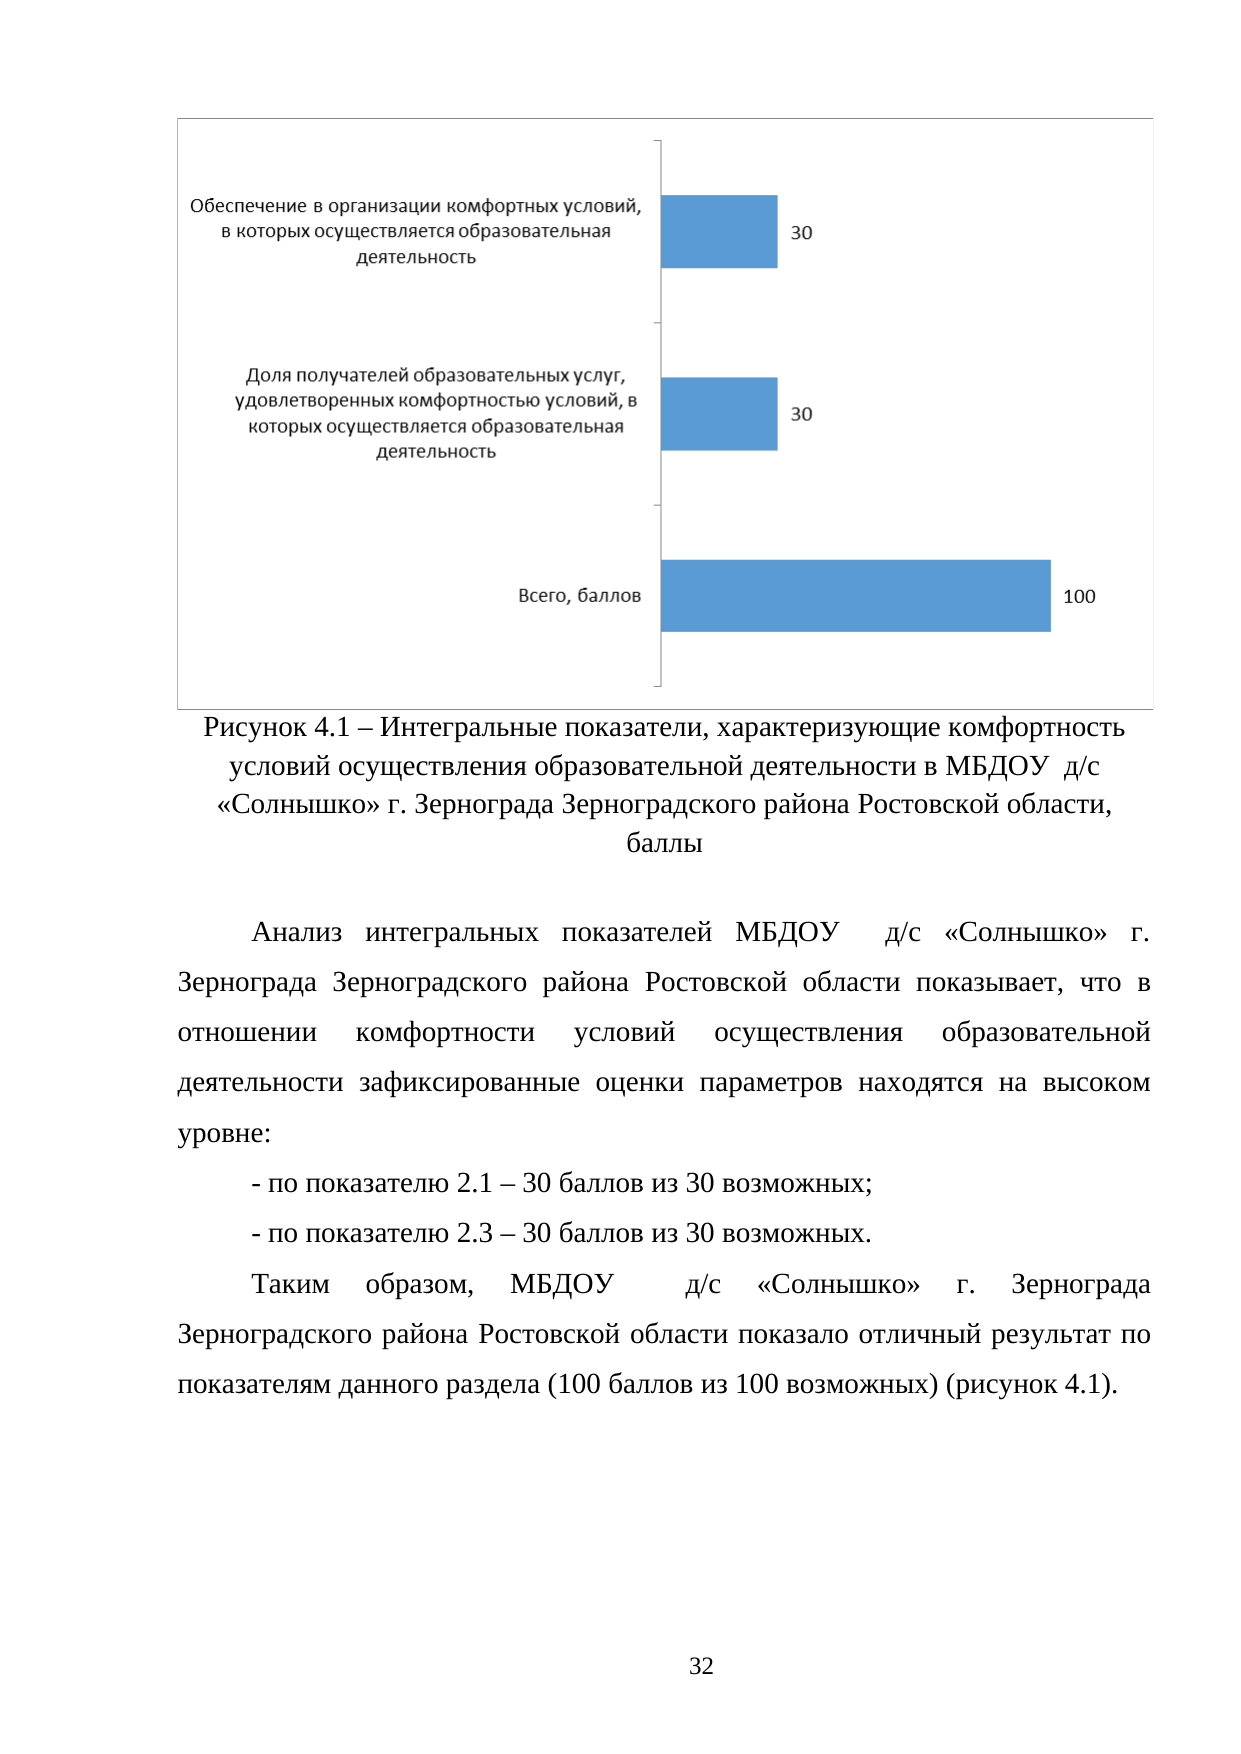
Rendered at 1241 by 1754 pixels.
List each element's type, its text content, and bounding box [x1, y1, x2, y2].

text Таким образом, МБДОУ д/с «Солнышко» г. Зернограда Зерноградского района Ростовской области показало отличный результат по показателям данного раздела (100 баллов из 100 возможных) (рисунок 4.1). [177, 1266, 1152, 1400]
text Рисунок 4.1 – Интегральные показатели, характеризующие комфортность условий осуществления образовательной деятельности в МБДОУ д/с «Солнышко» г. Зернограда Зерноградского района Ростовской области, баллы [177, 710, 1152, 858]
picture [177, 118, 1154, 710]
text - по показателю 2.1 – 30 баллов из 30 возможных; [177, 1165, 1152, 1199]
text - по показателю 2.3 – 30 баллов из 30 возможных. [177, 1216, 1152, 1249]
text Анализ интегральных показателей МБДОУ д/с «Солнышко» г. Зернограда Зерноградского района Ростовской области показывает, что в отношении комфортности условий осуществления образовательной деятельности зафиксированные оценки параметров находятся на высоком уровне: [177, 914, 1152, 1148]
